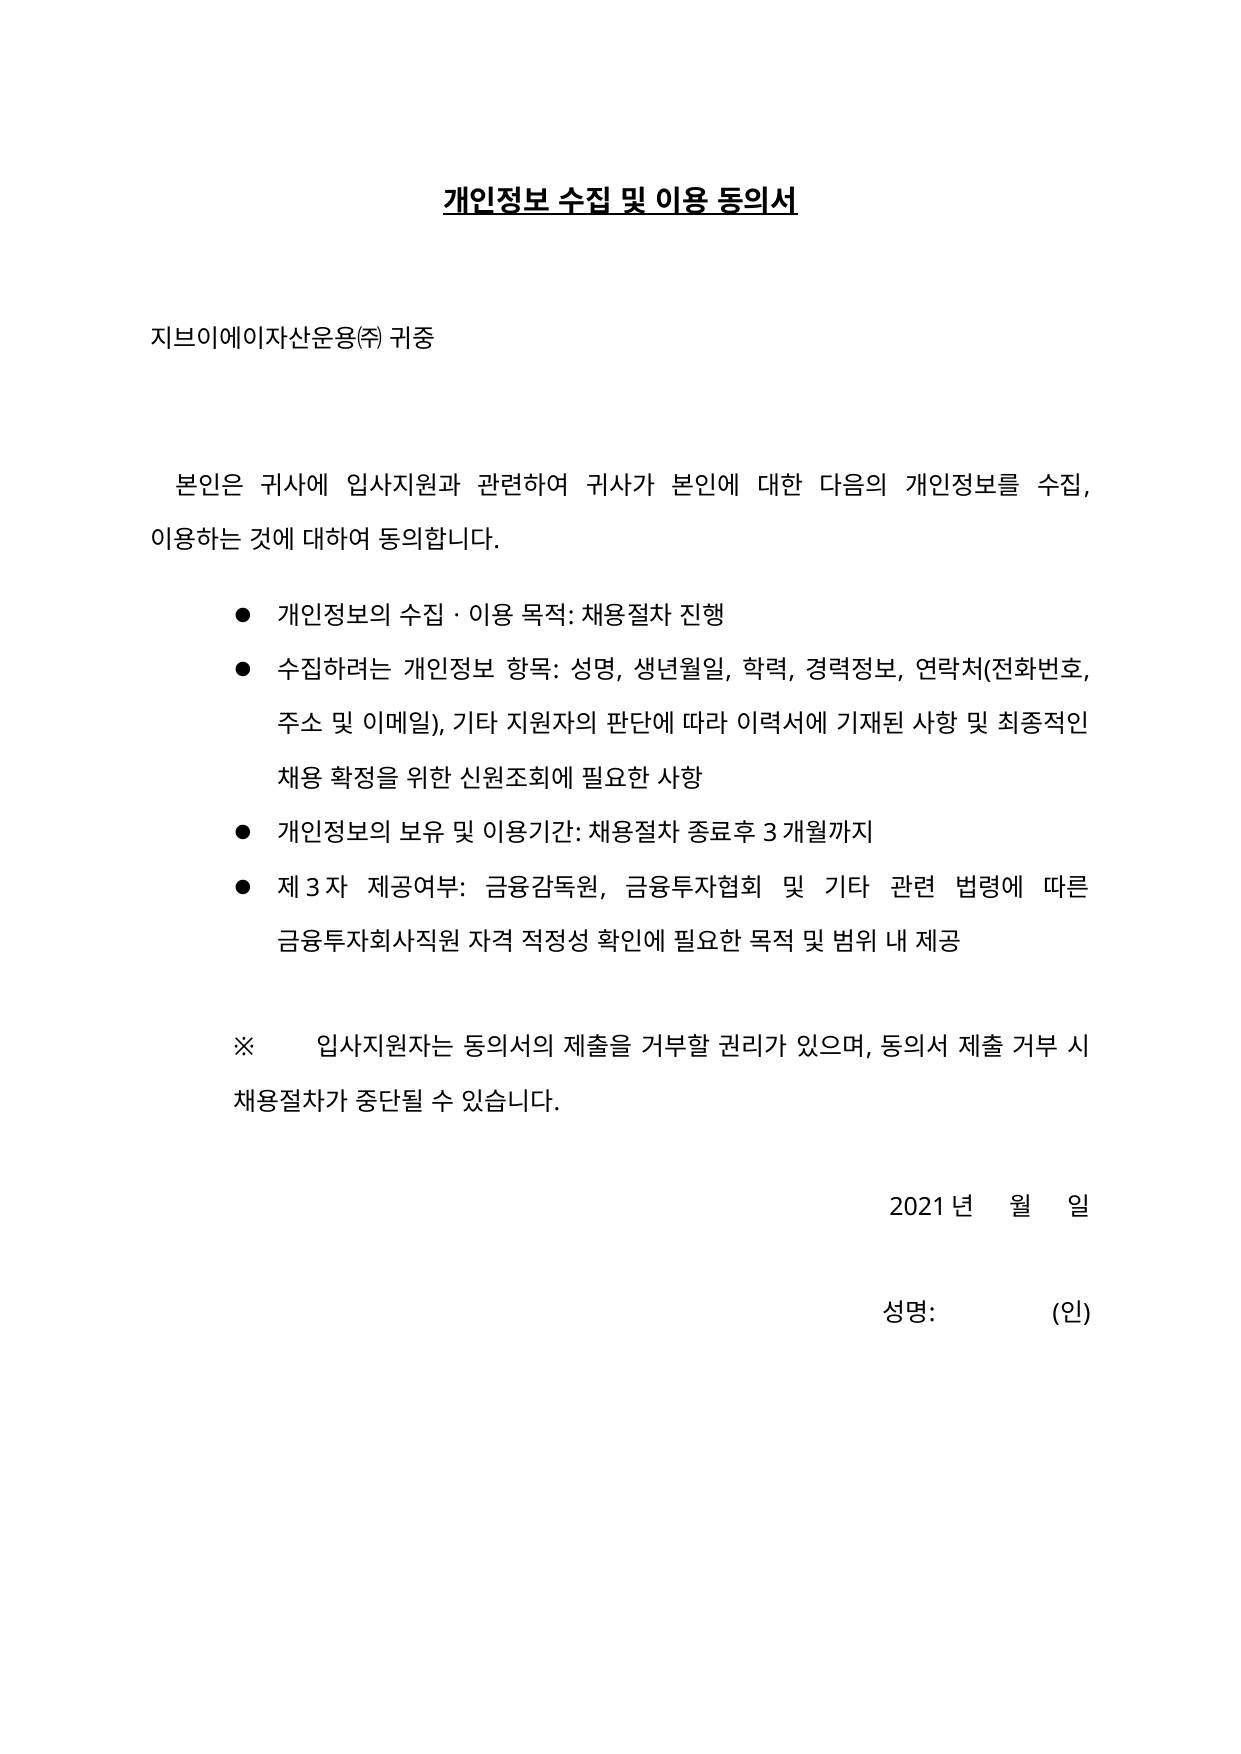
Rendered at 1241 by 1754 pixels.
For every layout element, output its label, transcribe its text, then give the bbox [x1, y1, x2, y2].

text 개인정보 수집 및 이용 동의서 [150, 177, 1090, 219]
text 2021년 월 일 [150, 1187, 1090, 1223]
list 수집하려는 개인정보 항목: 성명, 생년월일, 학력, 경력정보, 연락처(전화번호, 주소 및 이메일), 기타 지원자의 판단에 따라 이력서에 기재된 사항 및 최종적인 채용 확정을 위한 신원조회에 필요한 사항 [233, 649, 1090, 794]
text 성명: (인) [150, 1292, 1090, 1328]
list 개인정보의 보유 및 이용기간: 채용절차 종료후 3개월까지 [233, 813, 1090, 849]
list 입사지원자는 동의서의 제출을 거부할 권리가 있으며, 동의서 제출 거부 시 채용절차가 중단될 수 있습니다. [233, 1027, 1090, 1117]
text 본인은 귀사에 입사지원과 관련하여 귀사가 본인에 대한 다음의 개인정보를 수집, 이용하는 것에 대하여 동의합니다. [150, 466, 1090, 556]
text 지브이에이자산운용㈜ 귀중 [150, 318, 1090, 355]
list 제3자 제공여부: 금융감독원, 금융투자협회 및 기타 관련 법령에 따른 금융투자회사직원 자격 적정성 확인에 필요한 목적 및 범위 내 제공 [233, 867, 1090, 958]
list 개인정보의 수집ㆍ이용 목적: 채용절차 진행 [233, 595, 1090, 631]
